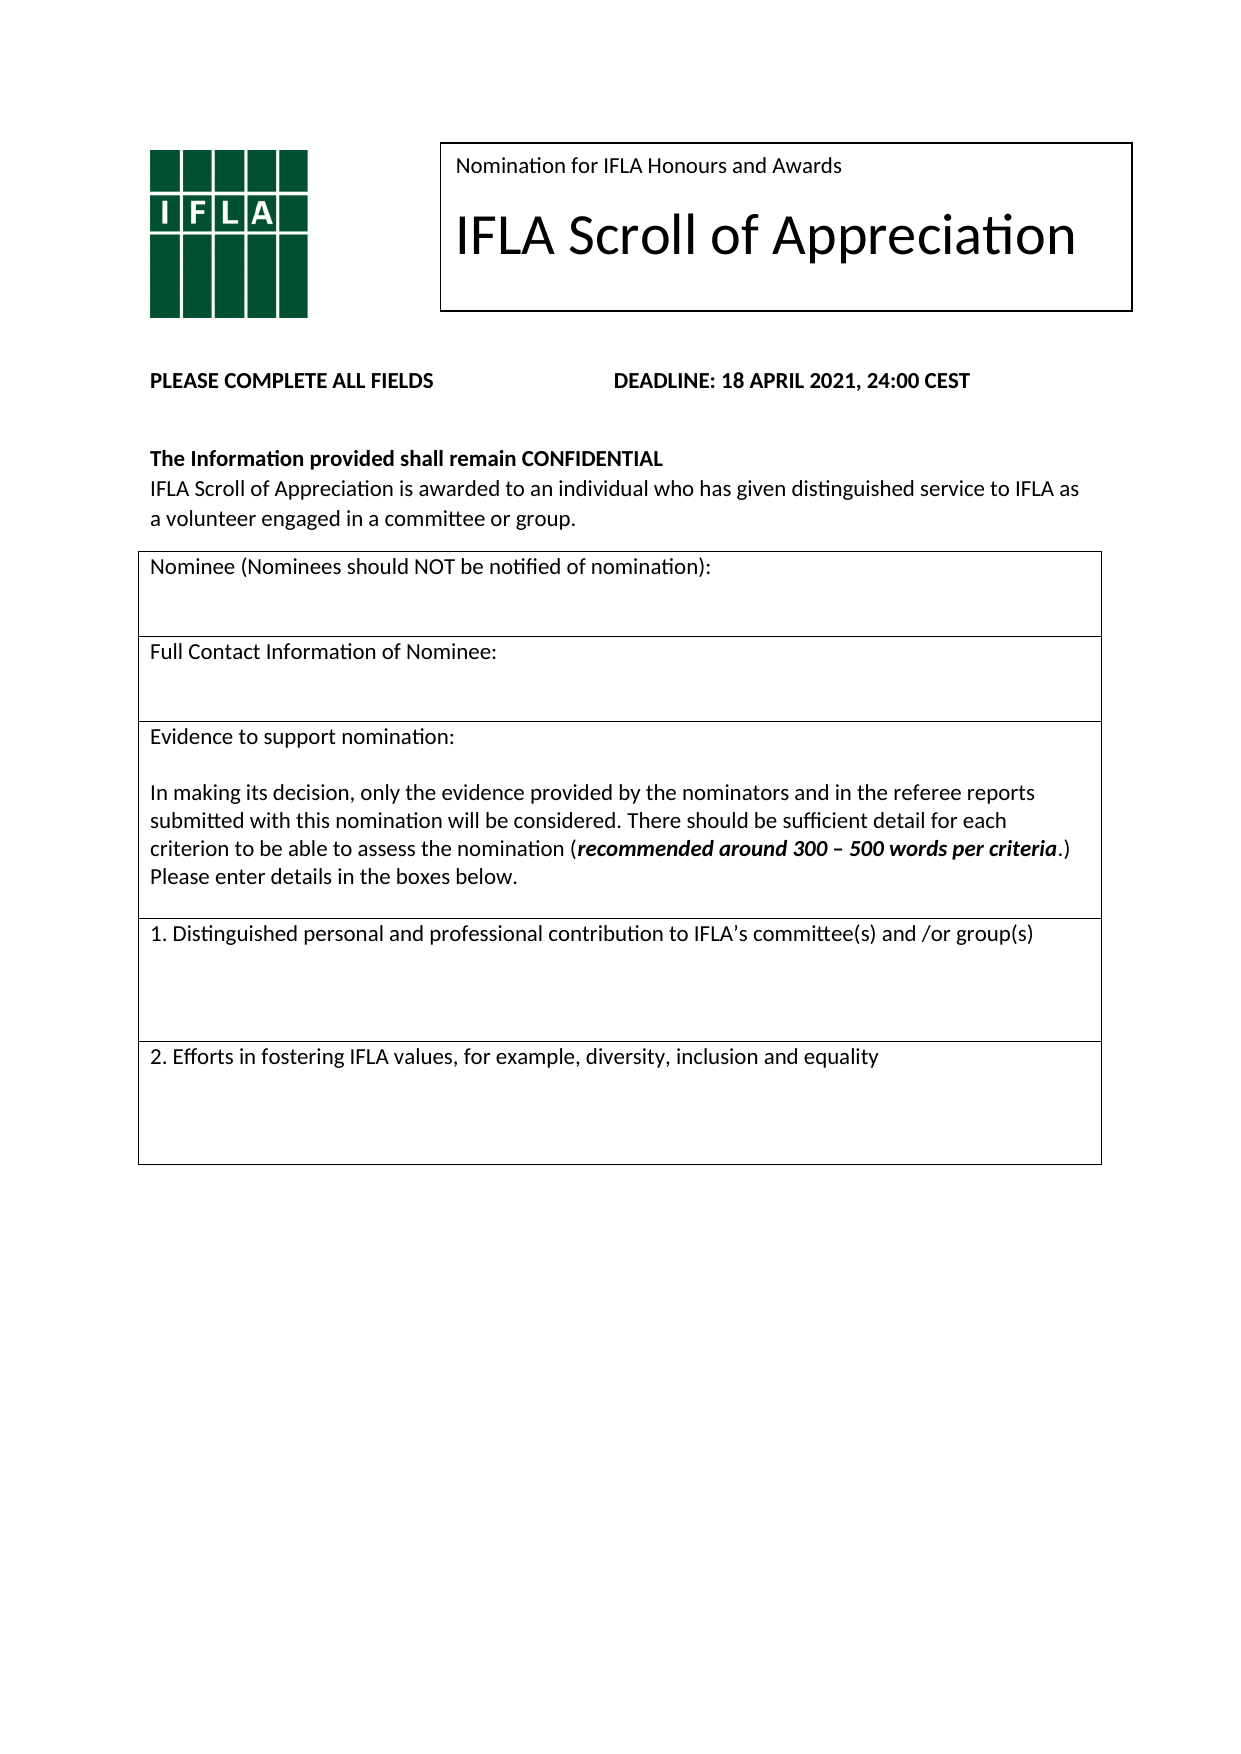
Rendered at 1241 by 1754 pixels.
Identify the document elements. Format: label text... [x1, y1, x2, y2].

text PLEASE COMPLETE ALL FIELDS DEADLINE: 18 APRIL 2021, 24:00 CEST [150, 336, 1090, 425]
table_cell Evidence to support nomination: In making its decision, only the evidence provided by the nominators and in the referee reports submitted with this nomination will be considered. There should be sufficient detail for each criterion to be able to assess the nomination (recommended around 300 – 500 words per criteria.) Please enter details in the boxes below. [139, 722, 1101, 918]
picture [150, 150, 308, 318]
table_header Nominee (Nominees should NOT be notified of nomination): [139, 552, 1101, 636]
table_cell 1. Distinguished personal and professional contribution to IFLA’s committee(s) and /or group(s) [139, 919, 1101, 1041]
text The Information provided shall remain CONFIDENTIAL IFLA Scroll of Appreciation is awarded to an individual who has given distinguished service to IFLA as a volunteer engaged in a committee or group. [150, 444, 1090, 532]
table_cell Full Contact Information of Nominee: [139, 637, 1101, 721]
table_cell 2. Efforts in fostering IFLA values, for example, diversity, inclusion and equality [139, 1042, 1101, 1164]
